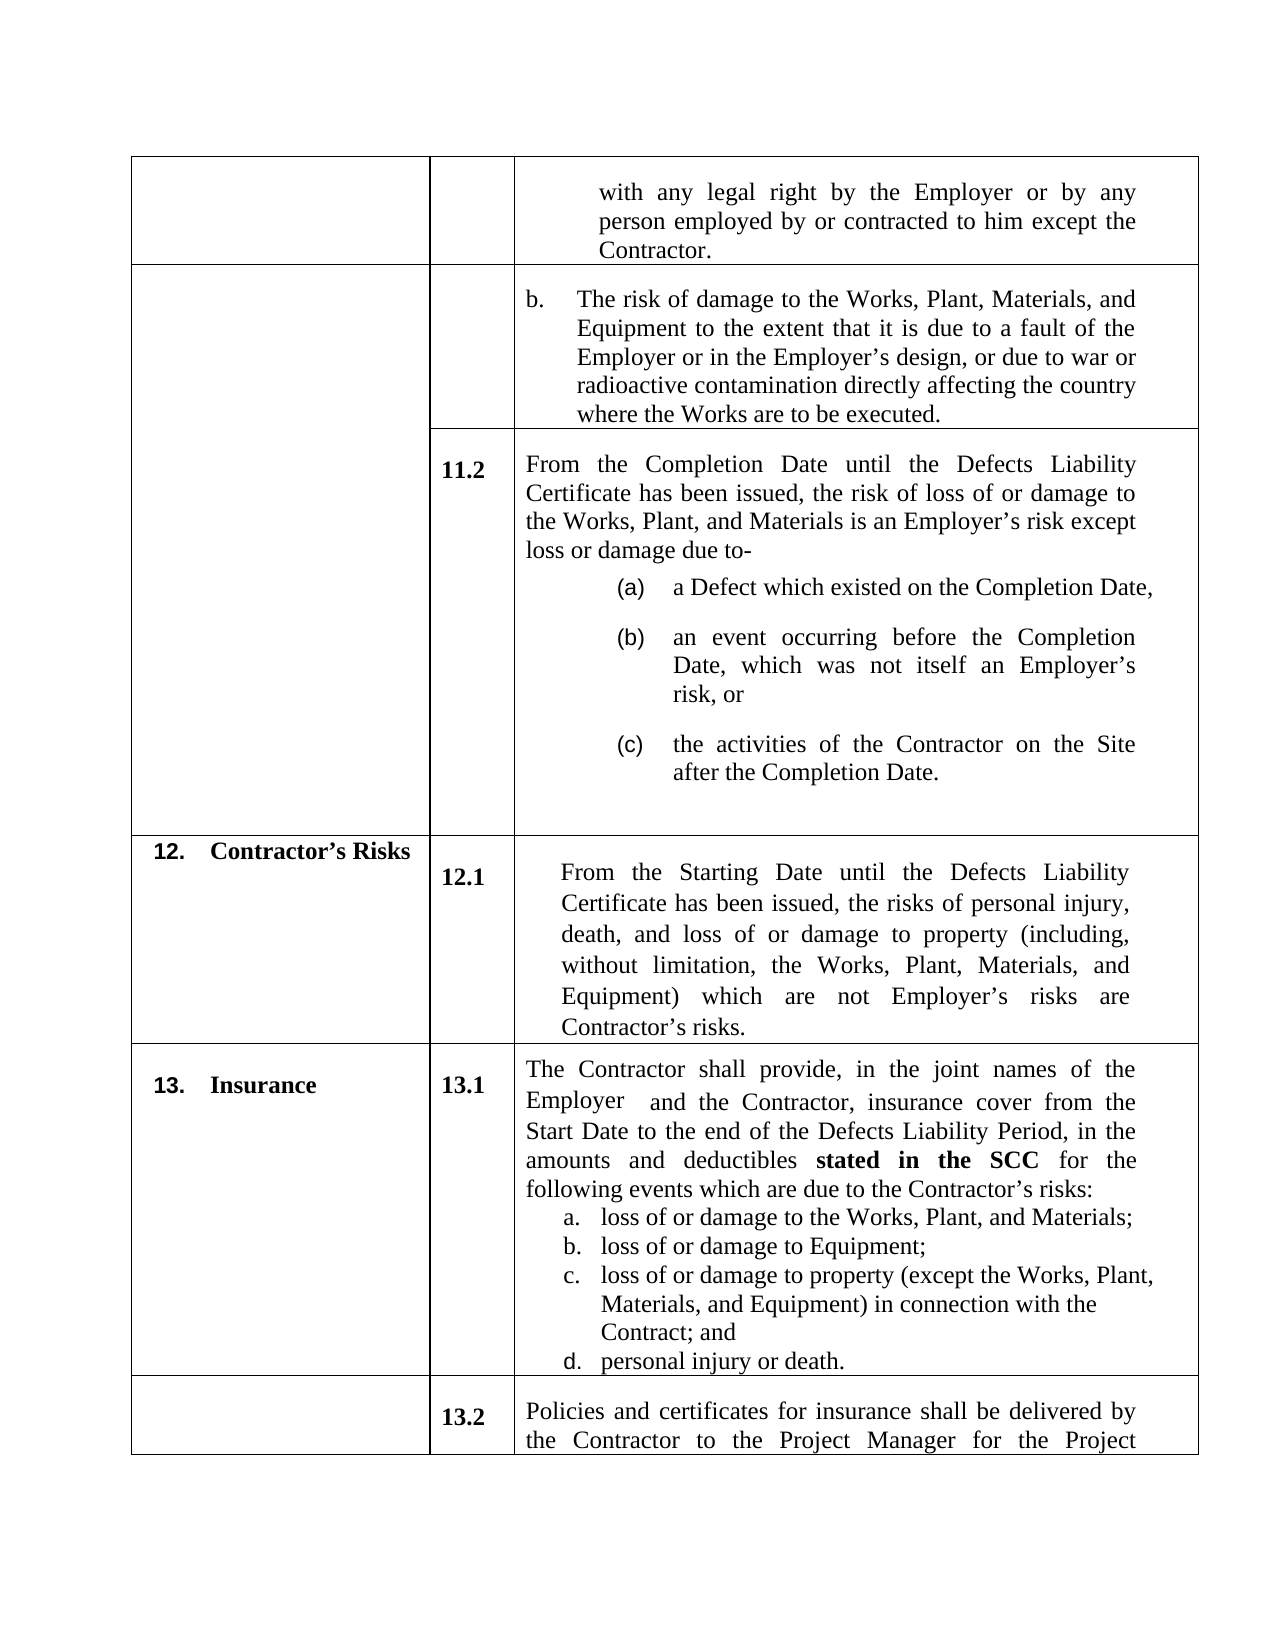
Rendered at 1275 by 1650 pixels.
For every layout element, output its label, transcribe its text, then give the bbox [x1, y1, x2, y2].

table_cell 13.1 [431, 1044, 514, 1375]
table_cell [132, 1376, 429, 1454]
table_cell [132, 265, 429, 835]
table_cell Contractor’s Risks [132, 836, 429, 1043]
table_cell The Contractor shall provide, in the joint names of the Employer and the Contractor, insurance cover from the Start Date to the end of the Defects Liability Period, in the amounts and deductibles stated in the SCC for the following events which are due to the Contractor’s risks: loss of or damage to the Works, Plant, and Materials; loss of or damage to Equipment; loss of or damage to property (except the Works, Plant, Materials, and Equipment) in connection with the Contract; and personal injury or death. [515, 1044, 1198, 1375]
table_cell [431, 265, 514, 428]
table_cell From the Starting Date until the Defects Liability Certificate has been issued, the risks of personal injury, death, and loss of or damage to property (including, without limitation, the Works, Plant, Materials, and Equipment) which are not Employer’s risks are Contractor’s risks. [515, 836, 1198, 1043]
table_cell 13.2 [431, 1376, 514, 1454]
table_cell Insurance [132, 1044, 429, 1375]
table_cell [515, 157, 1198, 263]
table_cell 11.2 [431, 429, 514, 835]
table_cell 12.1 [431, 836, 514, 1043]
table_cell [515, 1376, 1198, 1454]
table_cell [431, 157, 514, 263]
table_cell The risk of damage to the Works, Plant, Materials, and Equipment to the extent that it is due to a fault of the Employer or in the Employer’s design, or due to war or radioactive contamination directly affecting the country where the Works are to be executed. [515, 265, 1198, 428]
table_cell From the Completion Date until the Defects Liability Certificate has been issued, the risk of loss of or damage to the Works, Plant, and Materials is an Employer’s risk except loss or damage due to- a Defect which existed on the Completion Date, an event occurring before the Completion Date, which was not itself an Employer’s risk, or the activities of the Contractor on the Site after the Completion Date. [515, 429, 1198, 835]
